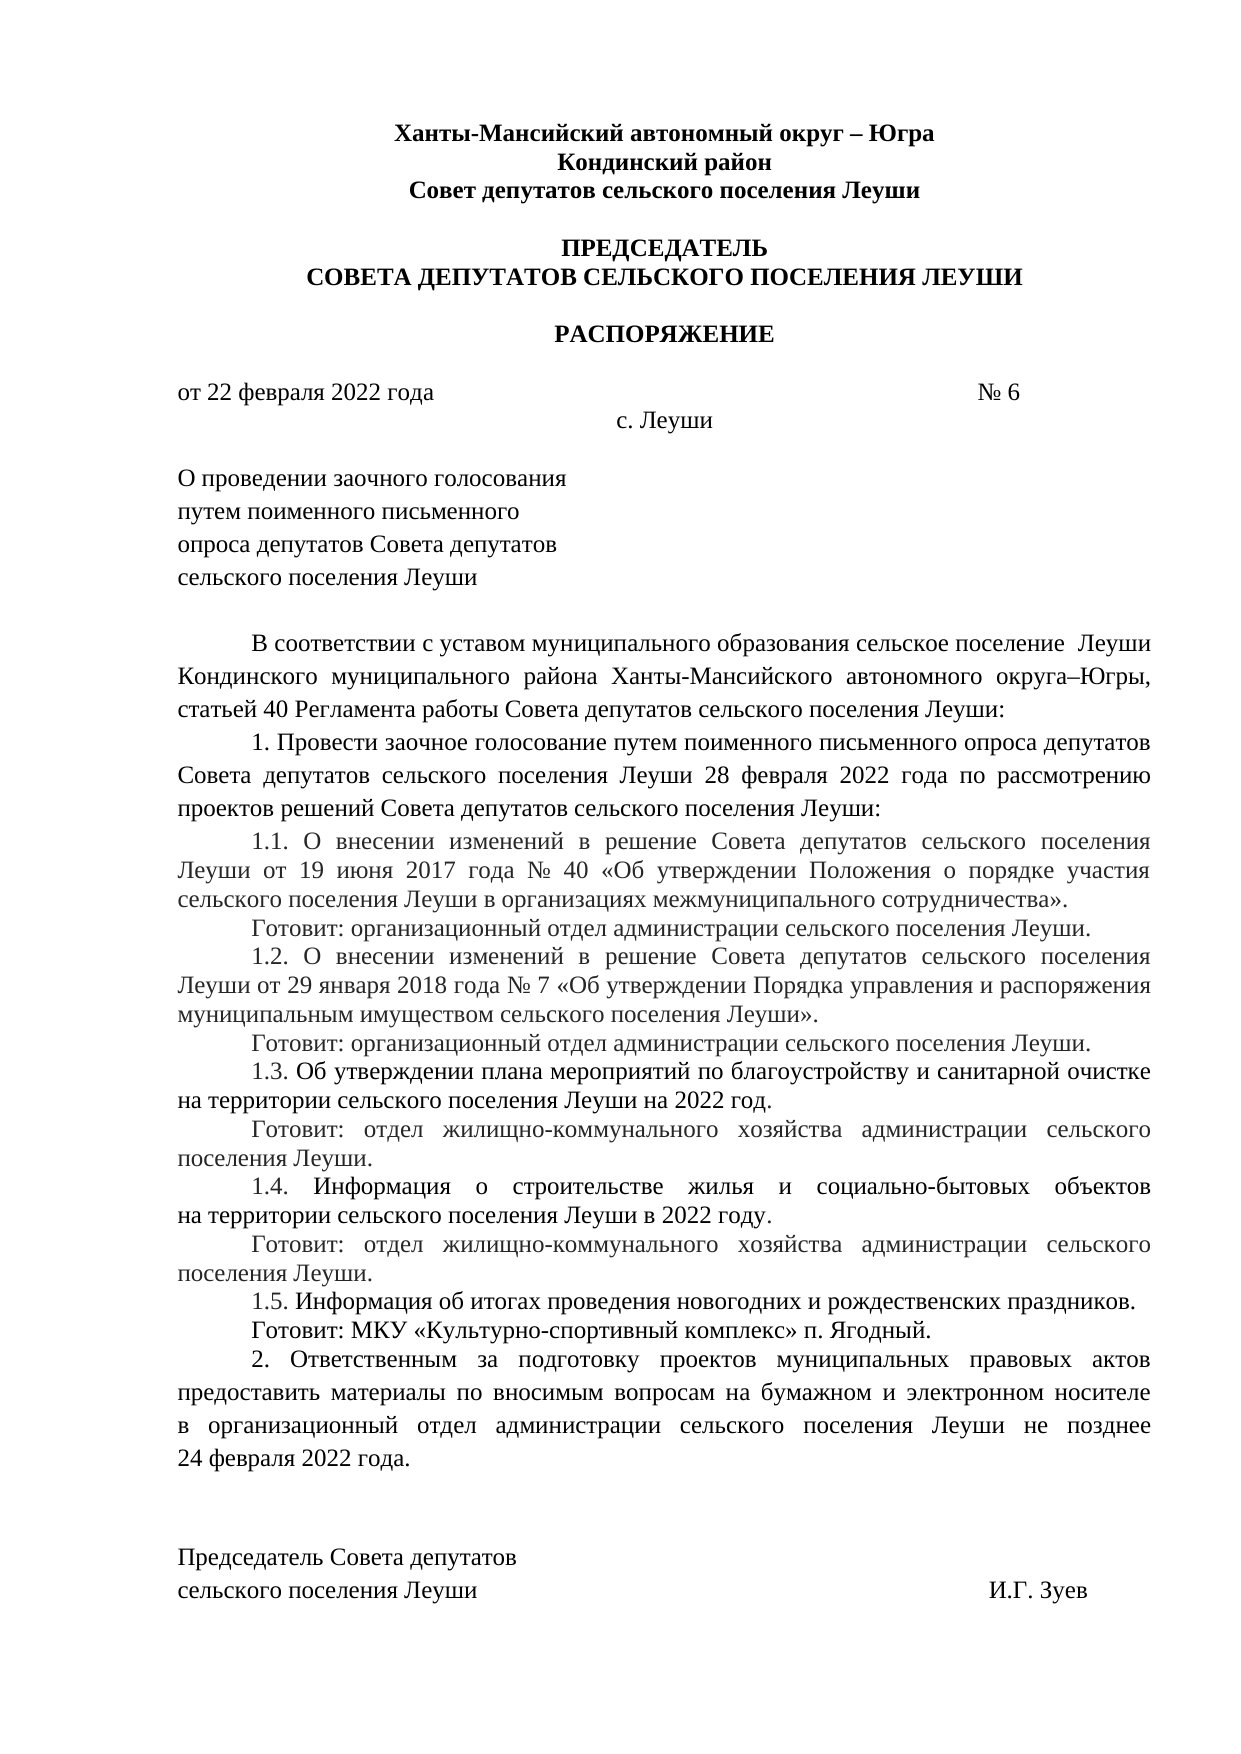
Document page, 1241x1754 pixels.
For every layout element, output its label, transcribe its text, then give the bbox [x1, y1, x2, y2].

text Готовит: МКУ «Культурно-спортивный комплекс» п. Ягодный. [177, 1315, 1152, 1344]
text 1.4. Информация о строительстве жилья и социально-бытовых объектов на территории сельского поселения Леуши в 2022 году. [177, 1171, 1152, 1229]
text 1. Провести заочное голосование путем поименного письменного опроса депутатов Совета депутатов сельского поселения Леуши 28 февраля 2022 года по рассмотрению проектов решений Совета депутатов сельского поселения Леуши: [177, 727, 1152, 822]
text Готовит: отдел жилищно-коммунального хозяйства администрации сельского поселения Леуши. [177, 1229, 1152, 1286]
subtitle Кондинский район [177, 147, 1152, 176]
text сельского поселения Леуши И.Г. Зуев [177, 1575, 1152, 1604]
text Готовит: отдел жилищно-коммунального хозяйства администрации сельского поселения Леуши. [177, 1114, 1152, 1171]
text Готовит: организационный отдел администрации сельского поселения Леуши. [177, 913, 1152, 941]
text О проведении заочного голосования путем поименного письменного опроса депутатов Совета депутатов сельского поселения Леуши [177, 463, 576, 591]
text В соответствии с уставом муниципального образования сельское поселение Леуши Кондинского муниципального района Ханты-Мансийского автономного округа–Югры, статьей 40 Регламента работы Совета депутатов сельского поселения Леуши: [177, 628, 1152, 723]
text 1.2. О внесении изменений в решение Совета депутатов сельского поселения Леуши от 29 января 2018 года № 7 «Об утверждении Порядка управления и распоряжения муниципальным имуществом сельского поселения Леуши». [177, 941, 1152, 1028]
subtitle Ханты-Мансийский автономный округ – Югра [177, 118, 1152, 147]
text СОВЕТА ДЕПУТАТОВ СЕЛЬСКОГО ПОСЕЛЕНИЯ ЛЕУШИ [177, 262, 1152, 291]
text 1.5. Информация об итогах проведения новогодних и рождественских праздников. [177, 1286, 1152, 1315]
text 1.3. Об утверждении плана мероприятий по благоустройству и санитарной очистке на территории сельского поселения Леуши на 2022 год. [177, 1056, 1152, 1114]
subtitle РАСПОРЯЖЕНИЕ [177, 319, 1152, 348]
text Совет депутатов сельского поселения Леуши [177, 176, 1152, 204]
text Председатель Совета депутатов [177, 1542, 1152, 1571]
text с. Леуши [177, 406, 1152, 434]
text 2. Ответственным за подготовку проектов муниципальных правовых актов предоставить материалы по вносимым вопросам на бумажном и электронном носителе в организационный отдел администрации сельского поселения Леуши не позднее 24 февраля 2022 года. [177, 1344, 1152, 1472]
text Готовит: организационный отдел администрации сельского поселения Леуши. [177, 1028, 1152, 1056]
text от 22 февраля 2022 года № 6 [177, 377, 1152, 406]
text ПРЕДСЕДАТЕЛЬ [177, 233, 1152, 262]
title 1.1. О внесении изменений в решение Совета депутатов сельского поселения Леуши от 19 июня 2017 года № 40 «Об утверждении Положения о порядке участия сельского поселения Леуши в организациях межмуниципального сотрудничества». [177, 826, 1152, 913]
